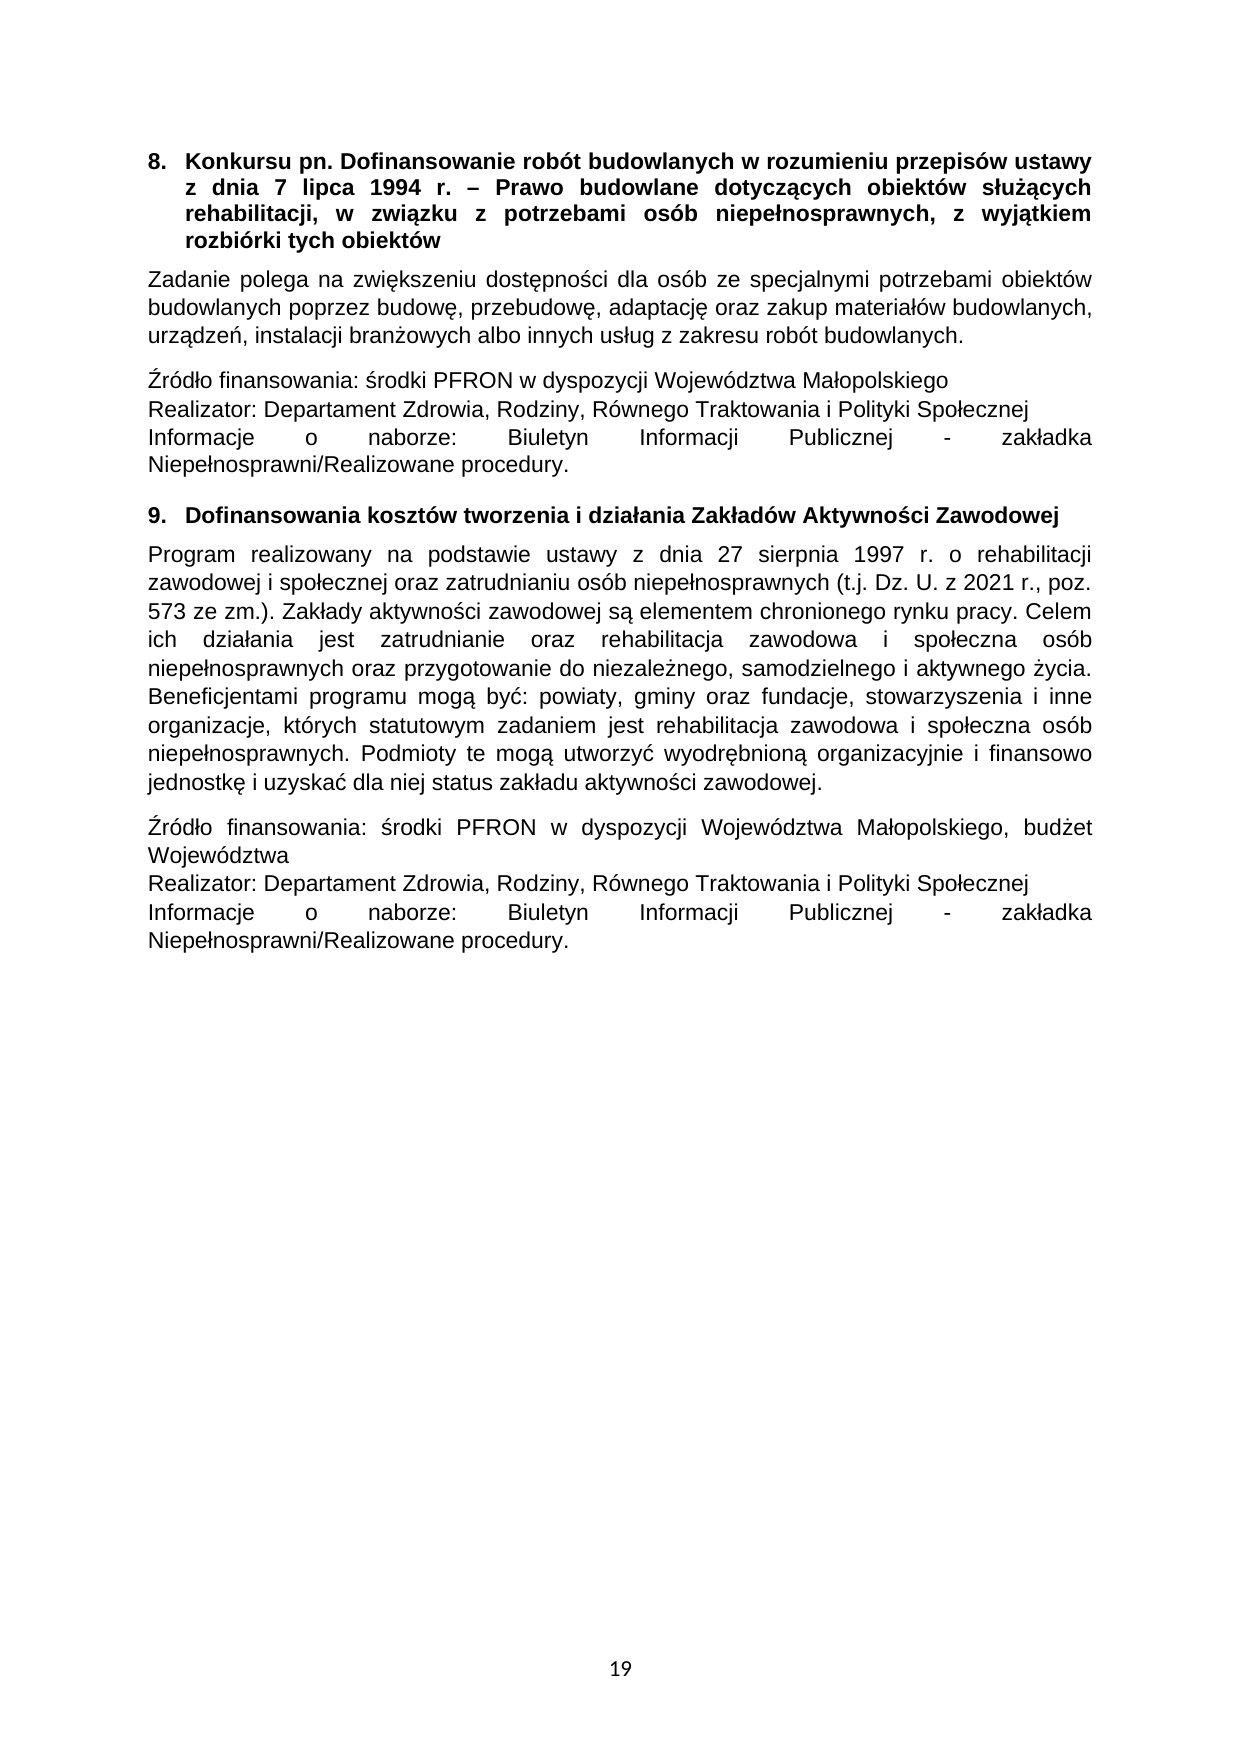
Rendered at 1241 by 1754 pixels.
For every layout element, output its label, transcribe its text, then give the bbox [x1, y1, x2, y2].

text Źródło finansowania: środki PFRON w dyspozycji Województwa Małopolskiego [148, 367, 1093, 394]
text Realizator: Departament Zdrowia, Rodziny, Równego Traktowania i Polityki Społecznej [148, 870, 1093, 897]
text Źródło finansowania: środki PFRON w dyspozycji Województwa Małopolskiego, budżet Województwa [148, 813, 1093, 868]
text Informacje o naborze: Biuletyn Informacji Publicznej - zakładka Niepełnosprawni/Realizowane procedury. [148, 899, 1093, 954]
list Konkursu pn. Dofinansowanie robót budowlanych w rozumieniu przepisów ustawy z dnia 7 lipca 1994 r. – Prawo budowlane dotyczących obiektów służących rehabilitacji, w związku z potrzebami osób niepełnosprawnych, z wyjątkiem rozbiórki tych obiektów [148, 148, 1093, 253]
list Dofinansowania kosztów tworzenia i działania Zakładów Aktywności Zawodowej [148, 502, 1093, 528]
text Informacje o naborze: Biuletyn Informacji Publicznej - zakładka Niepełnosprawni/Realizowane procedury. [148, 424, 1093, 477]
text Program realizowany na podstawie ustawy z dnia 27 sierpnia 1997 r. o rehabilitacji zawodowej i społecznej oraz zatrudnianiu osób niepełnosprawnych (t.j. Dz. U. z 2021 r., poz. 573 ze zm.). Zakłady aktywności zawodowej są elementem chronionego rynku pracy. Celem ich działania jest zatrudnianie oraz rehabilitacja zawodowa i społeczna osób niepełnosprawnych oraz przygotowanie do niezależnego, samodzielnego i aktywnego życia. Beneficjentami programu mogą być: powiaty, gminy oraz fundacje, stowarzyszenia i inne organizacje, których statutowym zadaniem jest rehabilitacja zawodowa i społeczna osób niepełnosprawnych. Podmioty te mogą utworzyć wyodrębnioną organizacyjnie i finansowo jednostkę i uzyskać dla niej status zakładu aktywności zawodowej. [148, 541, 1093, 795]
text Realizator: Departament Zdrowia, Rodziny, Równego Traktowania i Polityki Społecznej [148, 396, 1093, 422]
text Zadanie polega na zwiększeniu dostępności dla osób ze specjalnymi potrzebami obiektów budowlanych poprzez budowę, przebudowę, adaptację oraz zakup materiałów budowlanych, urządzeń, instalacji branżowych albo innych usług z zakresu robót budowlanych. [148, 266, 1093, 349]
